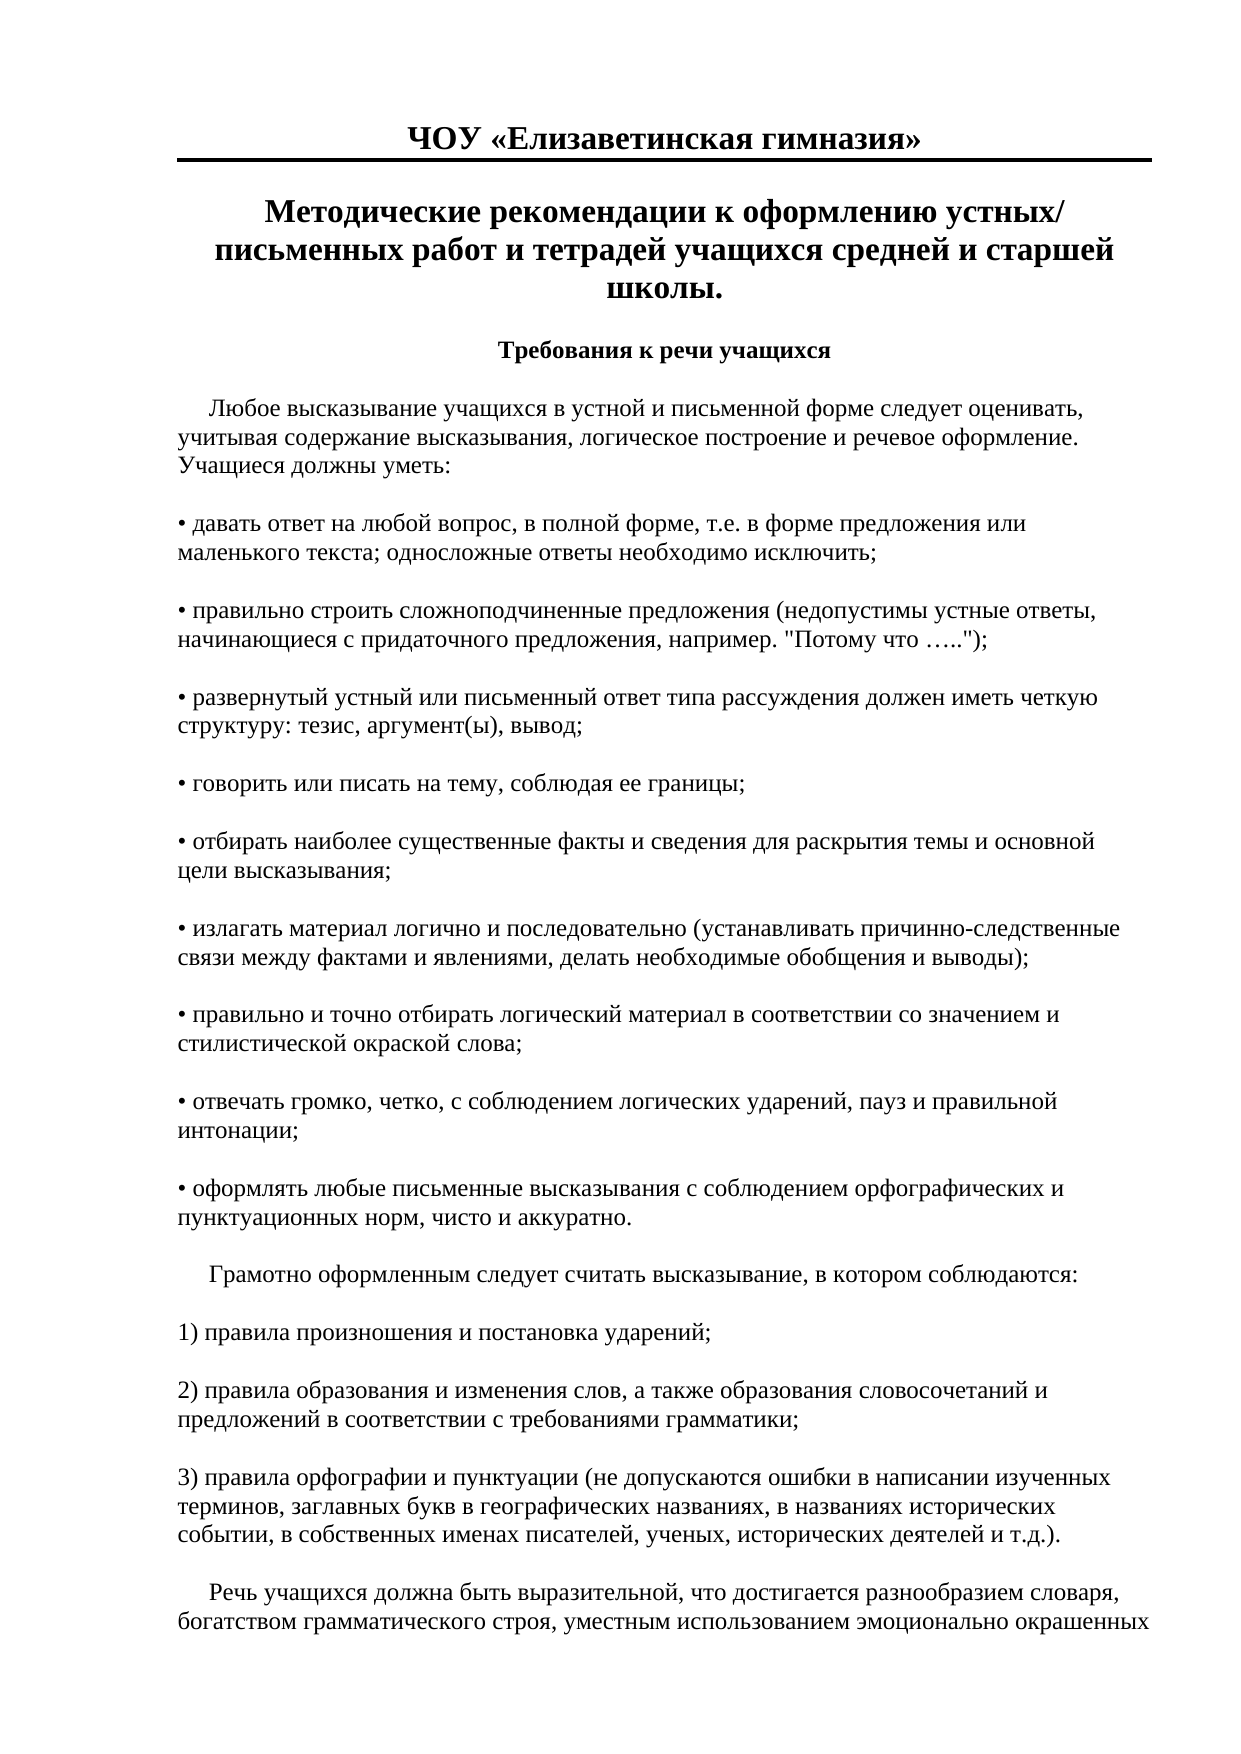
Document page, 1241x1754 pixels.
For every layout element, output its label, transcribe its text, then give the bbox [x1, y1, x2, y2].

text • правильно и точно отбирать логический материал в соответствии со значением и стилистической окраской слова; [177, 999, 1152, 1057]
text Грамотно оформленным следует считать высказывание, в котором соблюдаются: [177, 1259, 1152, 1288]
text • излагать материал логично и последовательно (устанавливать причинно-следственные связи между фактами и явлениями, делать необходимые обобщения и выводы); [177, 913, 1152, 970]
text 1) правила произношения и постановка ударений; [177, 1317, 1152, 1346]
text • давать ответ на любой вопрос, в полной форме, т.е. в форме предложения или маленького текста; односложные ответы необходимо исключить; [177, 508, 1152, 566]
text • правильно строить сложноподчиненные предложения (недопустимы устные ответы, начинающиеся с придаточного предложения, например. "Потому что ….."); [177, 595, 1152, 652]
text • развернутый устный или письменный ответ типа рассуждения должен иметь четкую структуру: тезис, аргумент(ы), вывод; [177, 682, 1152, 739]
text • оформлять любые письменные высказывания с соблюдением орфографических и пунктуационных норм, чисто и аккуратно. [177, 1173, 1152, 1230]
text • говорить или писать на тему, соблюдая ее границы; [177, 768, 1152, 797]
text Требования к речи учащихся [177, 335, 1152, 364]
text 3) правила орфографии и пунктуации (не допускаются ошибки в написании изученных терминов, заглавных букв в географических названиях, в названиях исторических событии, в собственных именах писателей, ученых, исторических деятелей и т.д.). [177, 1462, 1152, 1548]
text 2) правила образования и изменения слов, а также образования словосочетаний и предложений в соответствии с требованиями грамматики; [177, 1375, 1152, 1433]
text • отбирать наиболее существенные факты и сведения для раскрытия темы и основной цели высказывания; [177, 826, 1152, 884]
text ЧОУ «Елизаветинская гимназия» [177, 118, 1152, 158]
text Методические рекомендации к оформлению устных/ письменных работ и тетрадей учащихся средней и старшей школы. [177, 191, 1152, 306]
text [177, 1577, 1152, 1635]
text Любое высказывание учащихся в устной и письменной форме следует оценивать, учитывая содержание высказывания, логическое построение и речевое оформление. Учащиеся должны уметь: [177, 393, 1152, 479]
text • отвечать громко, четко, с соблюдением логических ударений, пауз и правильной интонации; [177, 1086, 1152, 1144]
